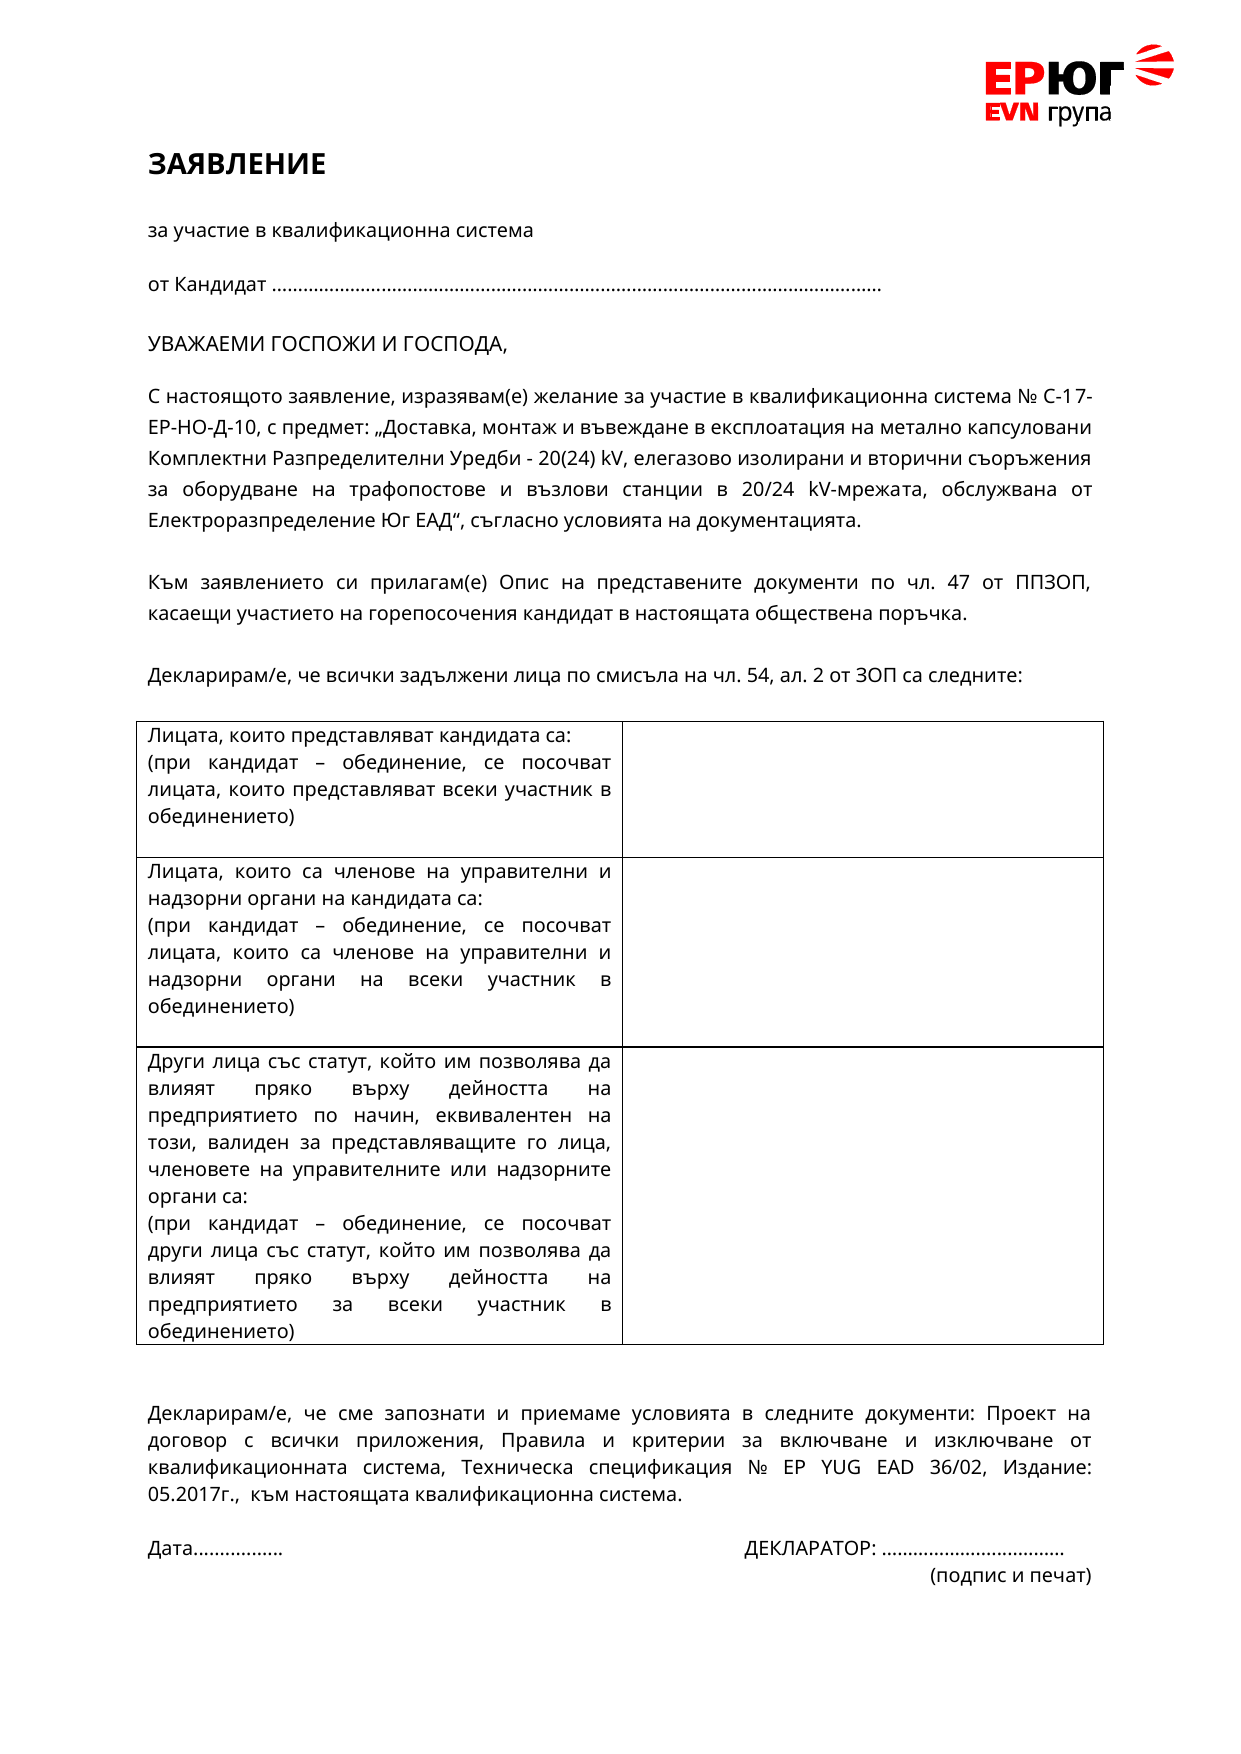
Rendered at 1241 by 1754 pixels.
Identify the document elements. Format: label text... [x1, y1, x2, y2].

table_cell [623, 858, 1103, 1046]
table_cell [623, 1048, 1103, 1344]
text С настоящото заявление, изразявам(е) желание за участие в квалификационна система № С-17-EP-НО-Д-10, с предмет: „Доставка, монтаж и въвеждане в експлоатация на метално капсуловани Комплектни Разпределителни Уредби - 20(24) kV, елегазово изолирани и вторични съоръжения за оборудване на трафопостове и възлови станции в 20/24 kV-мрежата, обслужвана от Електроразпределение Юг ЕАД“, съгласно условията на документацията. [148, 382, 1093, 533]
text УВАЖАЕМИ ГОСПОЖИ И ГОСПОДА, [148, 329, 1093, 357]
text Декларирам/е, че сме запознати и приемаме условията в следните документи: Проект на договор с всички приложения, Правила и критерии за включване и изключване от квалификационната система, Техническа спецификация № ЕР YUG EAD 36/02, Издание: 05.2017г., към настоящата квалификационна система. [148, 1399, 1093, 1507]
text Дата................. ДЕКЛАРАТОР: ………………........……… [148, 1534, 1093, 1561]
table_header [623, 722, 1103, 857]
text Декларирам/е, че всички задължени лица по смисъла на чл. 54, ал. 2 от ЗОП са следните: [148, 661, 1093, 688]
table_cell Други лица със статут, който им позволява да влияят пряко върху дейността на предприятието по начин, еквивалентен на този, валиден за представляващите го лица, членовете на управителните или надзорните органи са: (при кандидат – обединение, се посочват други лица със статут, който им позволява да влияят пряко върху дейността на предприятието за всеки участник в обединението) [137, 1048, 622, 1344]
text от Кандидат ……………………………………………………………………………………………………… [148, 270, 1093, 297]
table_header Лицата, които представляват кандидата са: (при кандидат – обединение, се посочват лицата, които представляват всеки участник в обединението) [137, 722, 622, 857]
text за участие в квалификационна система [148, 216, 1093, 243]
subtitle ЗАЯВЛЕНИЕ [148, 143, 1093, 183]
text (подпис и печат) [148, 1561, 1093, 1588]
text Към заявлението си прилагам(е) Опис на представените документи по чл. 47 от ППЗОП, касаещи участието на горепосочения кандидат в настоящата обществена поръчка. [148, 568, 1093, 626]
table_cell Лицата, които са членове на управителни и надзорни органи на кандидата са: (при кандидат – обединение, се посочват лицата, които са членове на управителни и надзорни органи на всеки участник в обединението) [137, 858, 622, 1046]
